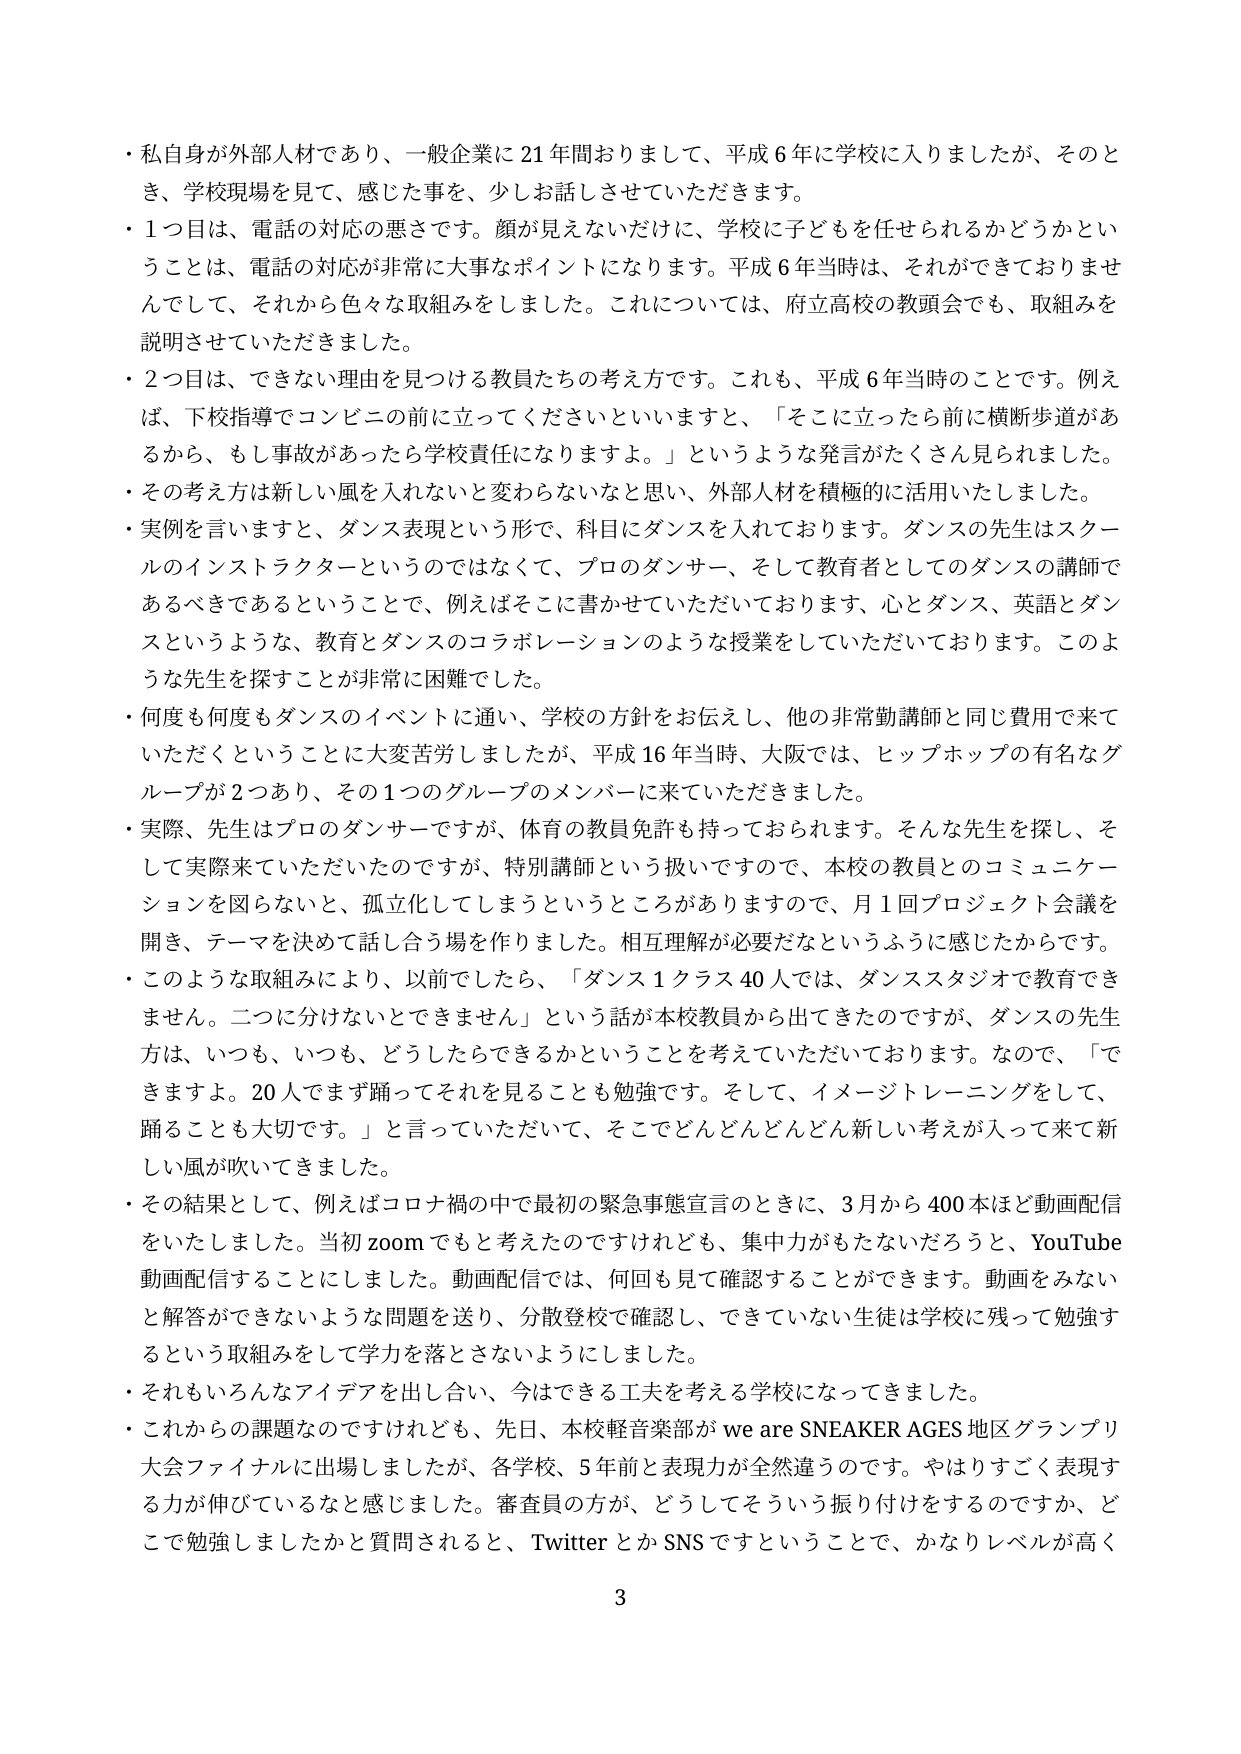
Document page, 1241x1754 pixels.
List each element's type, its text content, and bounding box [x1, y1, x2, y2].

text ・２つ目は、できない理由を見つける教員たちの考え方です。これも、平成6年当時のことです。例えば、下校指導でコンビニの前に立ってくださいといいますと、「そこに立ったら前に横断歩道があるから、もし事故があったら学校責任になりますよ。」というような発言がたくさん見られました。 [118, 359, 1122, 472]
text ・私自身が外部人材であり、一般企業に21年間おりまして、平成6年に学校に入りましたが、そのとき、学校現場を見て、感じた事を、少しお話しさせていただきます。 [118, 134, 1122, 209]
text ・何度も何度もダンスのイベントに通い、学校の方針をお伝えし、他の非常勤講師と同じ費用で来ていただくということに大変苦労しましたが、平成16年当時、大阪では、ヒップホップの有名なグループが2つあり、その1つのグループのメンバーに来ていただきました。 [118, 697, 1122, 809]
text ・実際、先生はプロのダンサーですが、体育の教員免許も持っておられます。そんな先生を探し、そして実際来ていただいたのですが、特別講師という扱いですので、本校の教員とのコミュニケーションを図らないと、孤立化してしまうというところがありますので、月１回プロジェクト会議を開き、テーマを決めて話し合う場を作りました。相互理解が必要だなというふうに感じたからです。 [118, 809, 1122, 959]
text ・それもいろんなアイデアを出し合い、今はできる工夫を考える学校になってきました。 [118, 1372, 1122, 1409]
text ・１つ目は、電話の対応の悪さです。顔が見えないだけに、学校に子どもを任せられるかどうかということは、電話の対応が非常に大事なポイントになります。平成6年当時は、それができておりませんでして、それから色々な取組みをしました。これについては、府立高校の教頭会でも、取組みを説明させていただきました。 [118, 209, 1122, 359]
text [118, 1409, 1122, 1559]
text ・その結果として、例えばコロナ禍の中で最初の緊急事態宣言のときに、3月から400本ほど動画配信をいたしました。当初zoomでもと考えたのですけれども、集中力がもたないだろうと、YouTube動画配信することにしました。動画配信では、何回も見て確認することができます。動画をみないと解答ができないような問題を送り、分散登校で確認し、できていない生徒は学校に残って勉強するという取組みをして学力を落とさないようにしました。 [118, 1184, 1122, 1372]
text ・実例を言いますと、ダンス表現という形で、科目にダンスを入れております。ダンスの先生はスクールのインストラクターというのではなくて、プロのダンサー、そして教育者としてのダンスの講師であるべきであるということで、例えばそこに書かせていただいております、心とダンス、英語とダンスというような、教育とダンスのコラボレーションのような授業をしていただいております。このような先生を探すことが非常に困難でした。 [118, 509, 1122, 697]
text ・このような取組みにより、以前でしたら、「ダンス1クラス40人では、ダンススタジオで教育できません。二つに分けないとできません」という話が本校教員から出てきたのですが、ダンスの先生方は、いつも、いつも、どうしたらできるかということを考えていただいております。なので、「できますよ。20人でまず踊ってそれを見ることも勉強です。そして、イメージトレーニングをして、踊ることも大切です。」と言っていただいて、そこでどんどんどんどん新しい考えが入って来て新しい風が吹いてきました。 [118, 959, 1122, 1184]
text ・その考え方は新しい風を入れないと変わらないなと思い、外部人材を積極的に活用いたしました。 [118, 472, 1122, 509]
